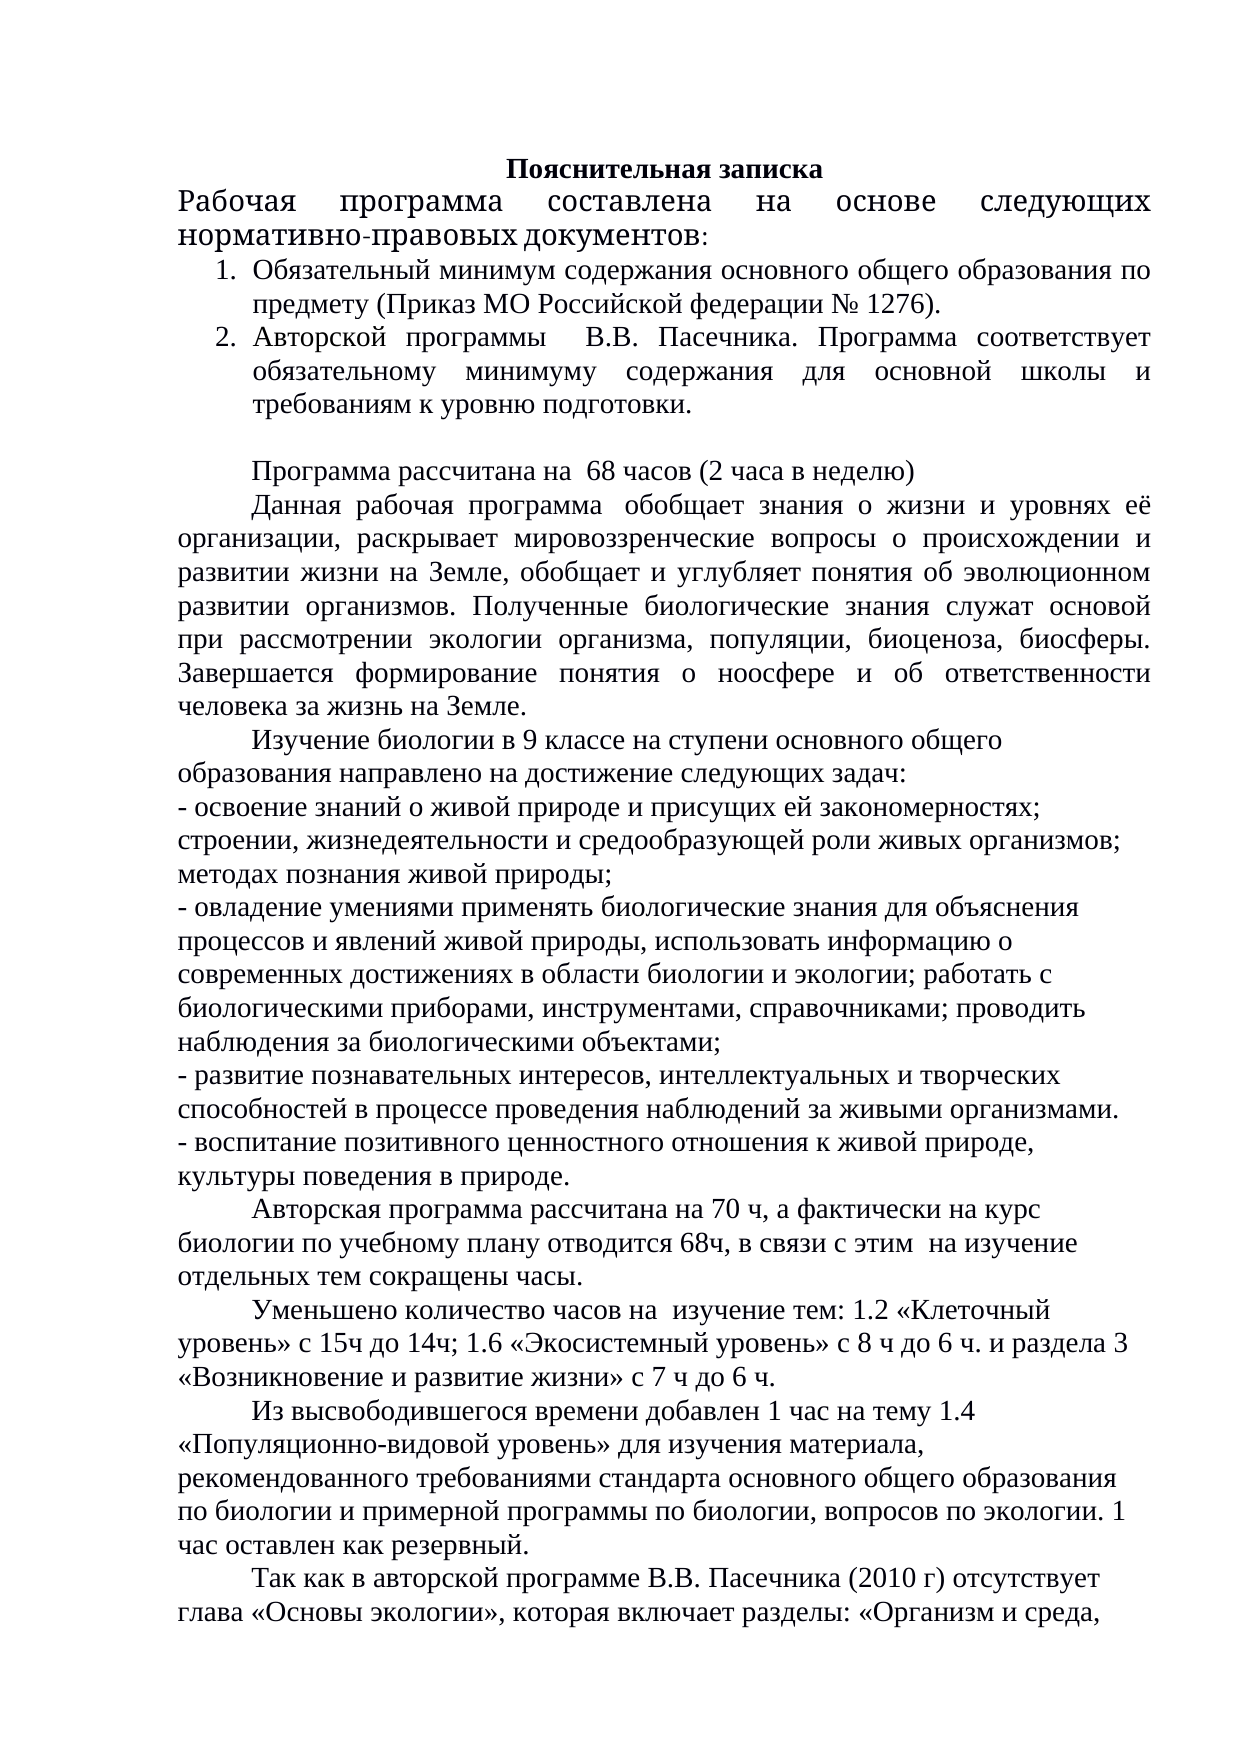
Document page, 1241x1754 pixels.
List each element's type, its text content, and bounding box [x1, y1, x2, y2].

text Программа рассчитана на 68 часов (2 часа в неделю) [177, 453, 1152, 487]
text - овладение умениями применять биологические знания для объяснения процессов и явлений живой природы, использовать информацию о современных достижениях в области биологии и экологии; работать с биологическими приборами, инструментами, справочниками; проводить наблюдения за биологическими объектами; [177, 889, 1152, 1057]
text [177, 1560, 1152, 1627]
text Изучение биологии в 9 классе на ступени основного общего образования направлено на достижение следующих задач: [177, 722, 1152, 789]
list Авторской программы В.В. Пасечника. Программа соответствует обязательному минимуму содержания для основной школы и требованиям к уровню подготовки. [215, 319, 1152, 420]
text Данная рабочая программа обобщает знания о жизни и уровнях её организации, раскрывает мировоззренческие вопросы о происхождении и развитии жизни на Земле, обобщает и углубляет понятия об эволюционном развитии организмов. Полученные биологические знания служат основой при рассмотрении экологии организма, популяции, биоценоза, биосферы. Завершается формирование понятия о ноосфере и об ответственности человека за жизнь на Земле. [177, 487, 1152, 722]
text Авторская программа рассчитана на 70 ч, а фактически на курс биологии по учебному плану отводится 68ч, в связи с этим на изучение отдельных тем сокращены часы. [177, 1191, 1152, 1292]
text Из высвободившегося времени добавлен 1 час на тему 1.4 «Популяционно-видовой уровень» для изучения материала, рекомендованного требованиями стандарта основного общего образования по биологии и примерной программы по биологии, вопросов по экологии. 1 час оставлен как резервный. [177, 1393, 1152, 1560]
text Пояснительная записка [177, 152, 1152, 185]
list Обязательный минимум содержания основного общего образования по предмету (Приказ МО Российской федерации № 1276). [215, 252, 1152, 319]
text - освоение знаний о живой природе и присущих ей закономерностях; строении, жизнедеятельности и средообразующей роли живых организмов; методах познания живой природы; [177, 789, 1152, 889]
text Уменьшено количество часов на изучение тем: 1.2 «Клеточный уровень» с 15ч до 14ч; 1.6 «Экосистемный уровень» с 8 ч до 6 ч. и раздела 3 «Возникновение и развитие жизни» с 7 ч до 6 ч. [177, 1292, 1152, 1393]
text - воспитание позитивного ценностного отношения к живой природе, культуры поведения в природе. [177, 1124, 1152, 1191]
text Рабочая программа составлена на основе следующих нормативно-правовых документов: [177, 185, 1152, 252]
text - развитие познавательных интересов, интеллектуальных и творческих способностей в процессе проведения наблюдений за живыми организмами. [177, 1057, 1152, 1124]
